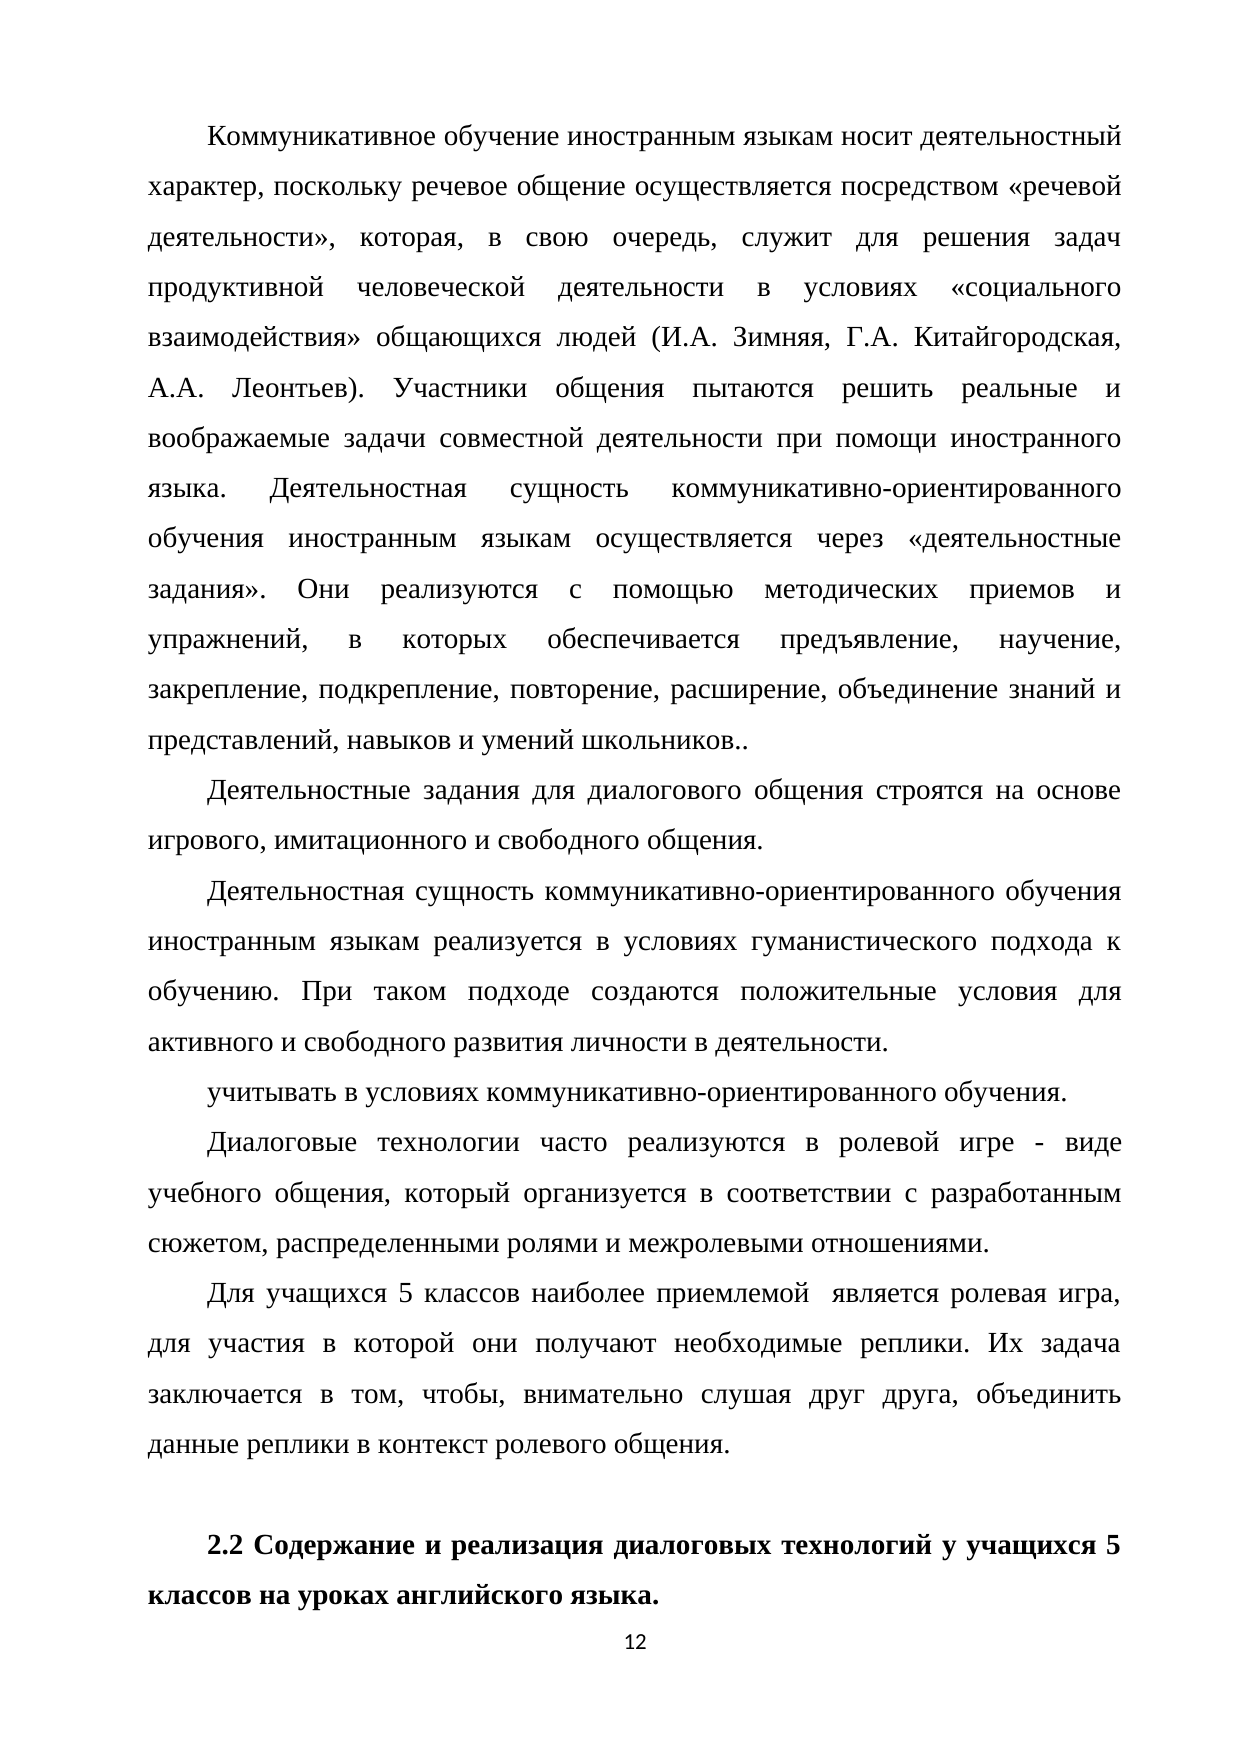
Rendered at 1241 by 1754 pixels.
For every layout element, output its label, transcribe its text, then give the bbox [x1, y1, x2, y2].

text Для учащихся 5 классов наиболее приемлемой является ролевая игра, для участия в которой они получают необходимые реплики. Их задача заключается в том, чтобы, внимательно слушая друг друга, объединить данные реплики в контекст ролевого общения. [148, 1275, 1122, 1460]
text учитывать в условиях коммуникативно-ориентированного обучения. [148, 1074, 1122, 1108]
text Деятельностная сущность коммуникативно-ориентированного обучения иностранным языкам реализуется в условиях гуманистического подхода к обучению. При таком подходе создаются положительные условия для активного и свободного развития личности в деятельности. [148, 873, 1122, 1057]
text 2.2 Содержание и реализация диалоговых технологий у учащихся 5 классов на уроках английского языка. [148, 1527, 1122, 1611]
text Диалоговые технологии часто реализуются в ролевой игре - виде учебного общения, который организуется в соответствии с разработанным сюжетом, распределенными ролями и межролевыми отношениями. [148, 1124, 1122, 1258]
text Деятельностные задания для диалогового общения строятся на основе игрового, имитационного и свободного общения. [148, 772, 1122, 856]
text Коммуникативное обучение иностранным языкам носит деятельностный характер, поскольку речевое общение осуществляется посредством «речевой деятельности», которая, в свою очередь, служит для решения задач продуктивной человеческой деятельности в условиях «социального взаимодействия» общающихся людей (И.А. Зимняя, Г.А. Китайгородская, А.А. Леонтьев). Участники общения пытаются решить реальные и воображаемые задачи совместной деятельности при помощи иностранного языка. Деятельностная сущность коммуникативно-ориентированного обучения иностранным языкам осуществляется через «деятельностные задания». Они реализуются с помощью методических приемов и упражнений, в которых обеспечивается предъявление, научение, закрепление, подкрепление, повторение, расширение, объединение знаний и представлений, навыков и умений школьников.. [148, 118, 1122, 755]
